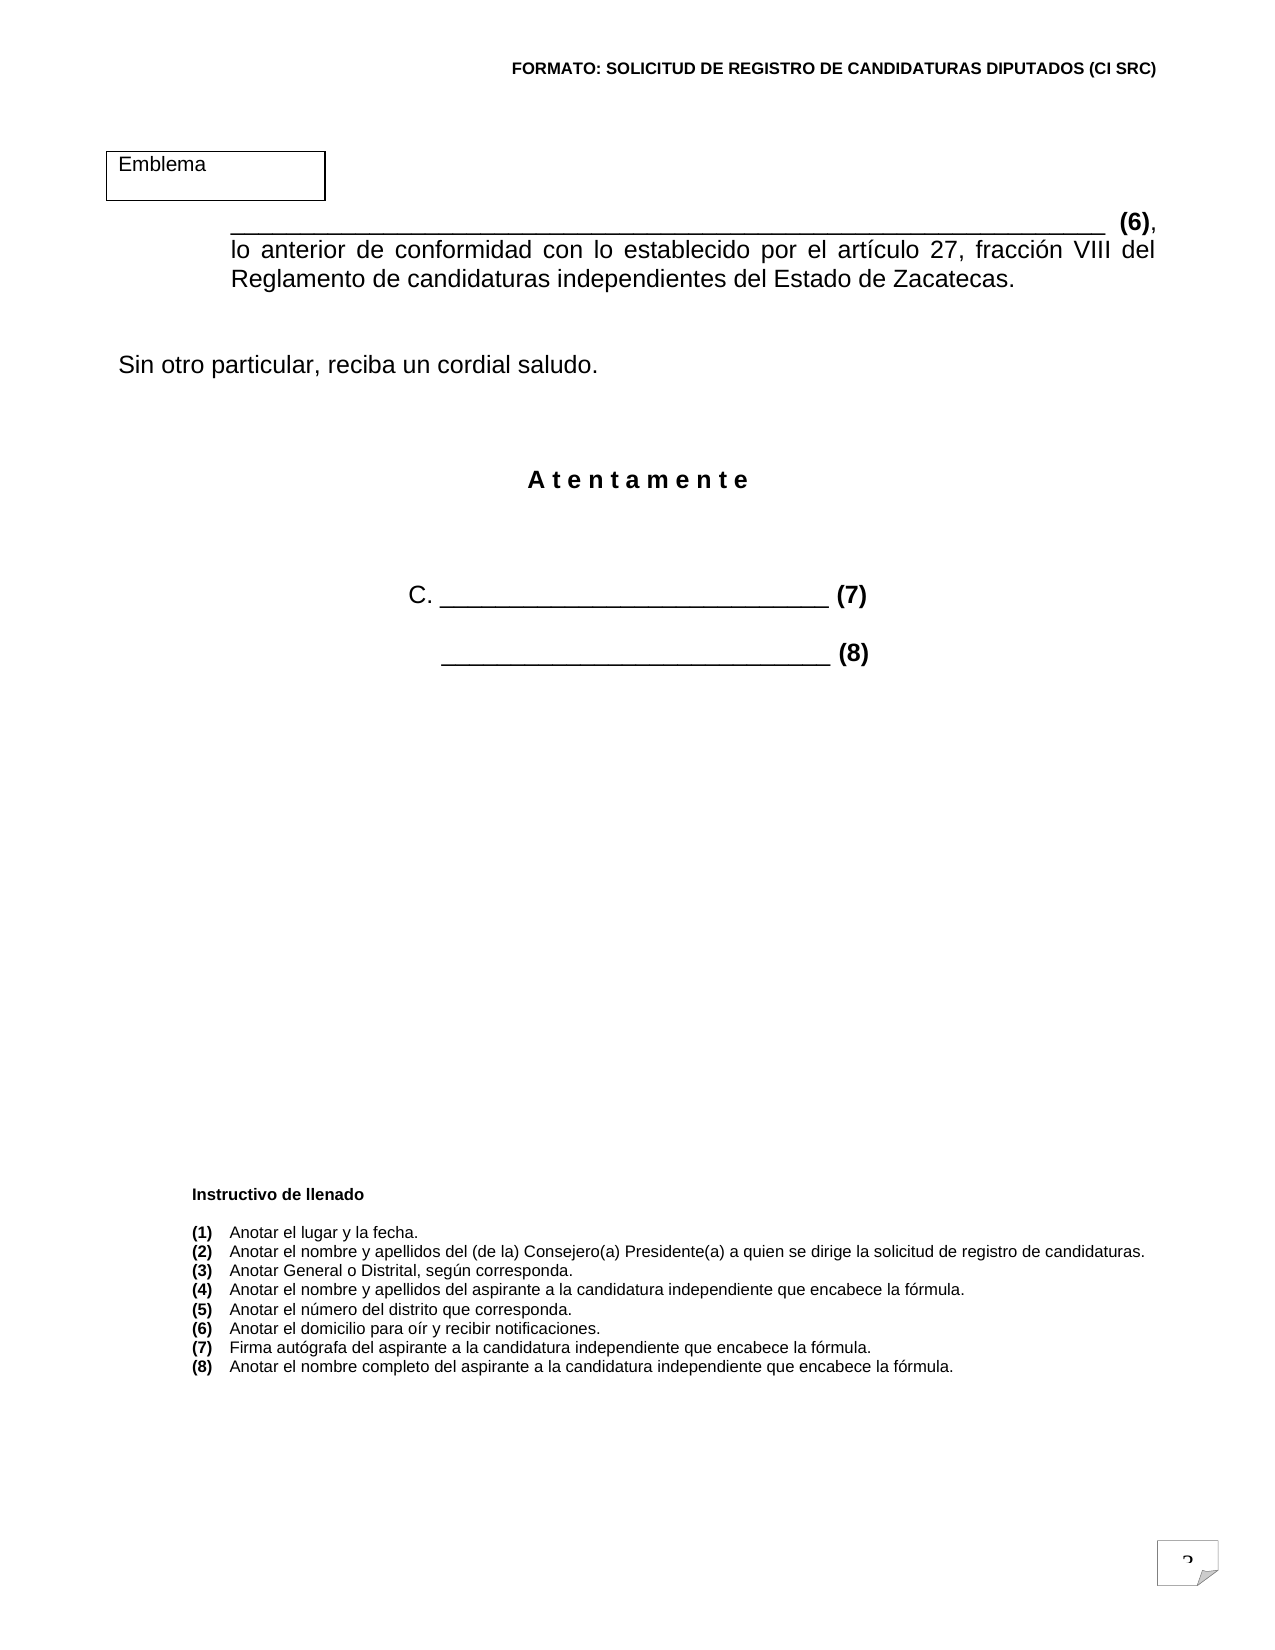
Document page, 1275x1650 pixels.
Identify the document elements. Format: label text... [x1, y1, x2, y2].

text A t e n t a m e n t e [118, 466, 1157, 494]
list Anotar el domicilio para oír y recibir notificaciones. [192, 1318, 1157, 1338]
list Anotar el nombre completo del aspirante a la candidatura independiente que encabece la fórmula. [192, 1357, 1157, 1376]
text ____________________________ (8) [118, 638, 1157, 667]
text Instructivo de llenado [118, 1184, 1157, 1203]
text Sin otro particular, reciba un cordial saludo. [118, 351, 1157, 379]
list Anotar el lugar y la fecha. [192, 1223, 1157, 1242]
list Anotar el nombre y apellidos del (de la) Consejero(a) Presidente(a) a quien se dirige la solicitud de registro de candidaturas. [192, 1242, 1157, 1261]
list Anotar el nombre y apellidos del aspirante a la candidatura independiente que encabece la fórmula. [192, 1280, 1157, 1299]
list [193, 207, 1157, 293]
list Anotar el número del distrito que corresponda. [192, 1299, 1157, 1318]
list Anotar General o Distrital, según corresponda. [192, 1261, 1157, 1280]
text C. ____________________________ (7) [118, 581, 1157, 609]
list Firma autógrafa del aspirante a la candidatura independiente que encabece la fórmula. [192, 1338, 1157, 1357]
